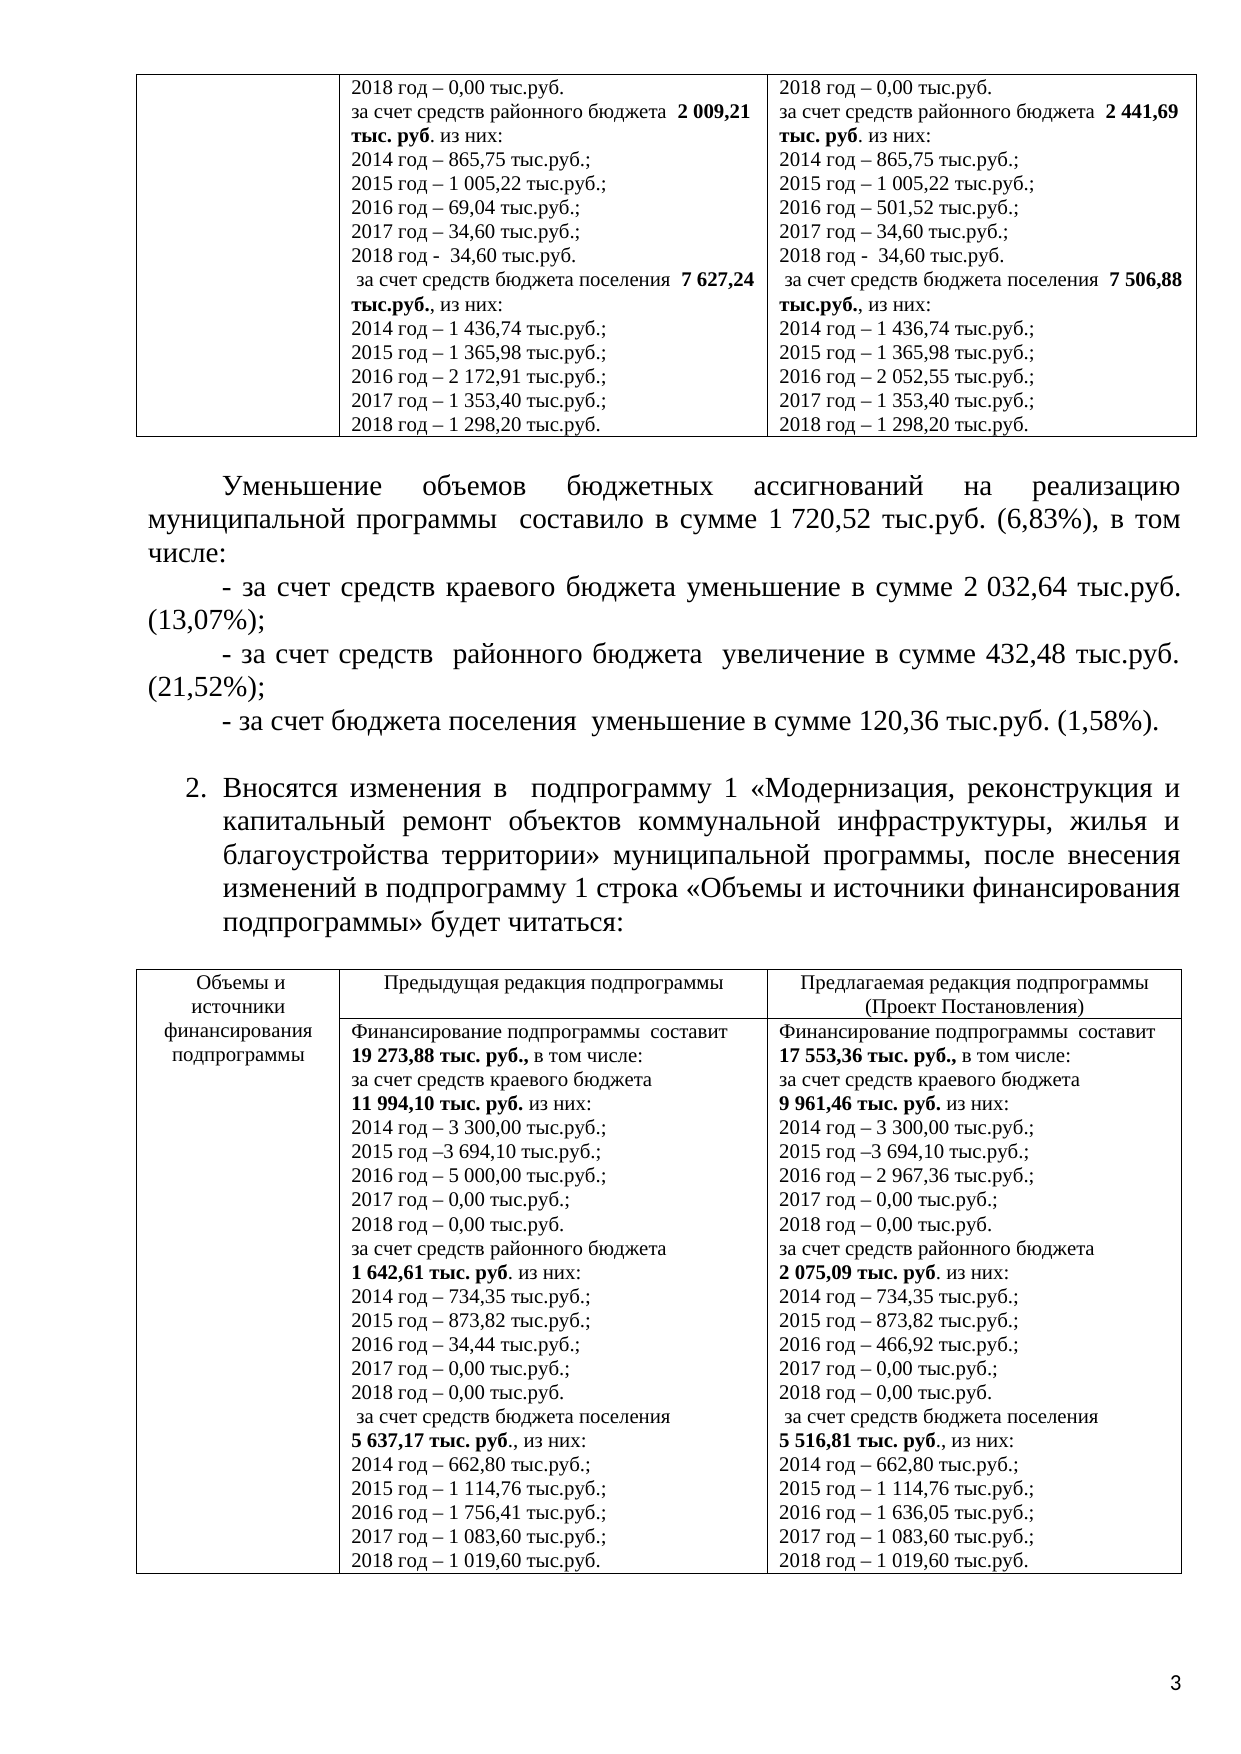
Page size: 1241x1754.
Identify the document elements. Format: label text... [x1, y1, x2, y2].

table_cell Финансирование подпрограммы составит 19 273,88 тыс. руб., в том числе: за счет средств краевого бюджета 11 994,10 тыс. руб. из них: 2014 год – 3 300,00 тыс.руб.; 2015 год –3 694,10 тыс.руб.; 2016 год – 5 000,00 тыс.руб.; 2017 год – 0,00 тыс.руб.; 2018 год – 0,00 тыс.руб. за счет средств районного бюджета 1 642,61 тыс. руб. из них: 2014 год – 734,35 тыс.руб.; 2015 год – 873,82 тыс.руб.; 2016 год – 34,44 тыс.руб.; 2017 год – 0,00 тыс.руб.; 2018 год – 0,00 тыс.руб. за счет средств бюджета поселения 5 637,17 тыс. руб., из них: 2014 год – 662,80 тыс.руб.; 2015 год – 1 114,76 тыс.руб.; 2016 год – 1 756,41 тыс.руб.; 2017 год – 1 083,60 тыс.руб.; 2018 год – 1 019,60 тыс.руб. [340, 1019, 767, 1572]
text - за счет средств краевого бюджета уменьшение в сумме 2 032,64 тыс.руб. (13,07%); [148, 569, 1181, 636]
text - за счет бюджета поселения уменьшение в сумме 120,36 тыс.руб. (1,58%). [148, 703, 1181, 736]
text Уменьшение объемов бюджетных ассигнований на реализацию муниципальной программы составило в сумме 1 720,52 тыс.руб. (6,83%), в том числе: [148, 468, 1181, 569]
table_header Предыдущая редакция подпрограммы [340, 970, 767, 1018]
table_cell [768, 75, 1196, 436]
text - за счет средств районного бюджета увеличение в сумме 432,48 тыс.руб. (21,52%); [148, 636, 1181, 703]
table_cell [340, 75, 767, 436]
table_cell Финансирование подпрограммы составит 17 553,36 тыс. руб., в том числе: за счет средств краевого бюджета 9 961,46 тыс. руб. из них: 2014 год – 3 300,00 тыс.руб.; 2015 год –3 694,10 тыс.руб.; 2016 год – 2 967,36 тыс.руб.; 2017 год – 0,00 тыс.руб.; 2018 год – 0,00 тыс.руб. за счет средств районного бюджета 2 075,09 тыс. руб. из них: 2014 год – 734,35 тыс.руб.; 2015 год – 873,82 тыс.руб.; 2016 год – 466,92 тыс.руб.; 2017 год – 0,00 тыс.руб.; 2018 год – 0,00 тыс.руб. за счет средств бюджета поселения 5 516,81 тыс. руб., из них: 2014 год – 662,80 тыс.руб.; 2015 год – 1 114,76 тыс.руб.; 2016 год – 1 636,05 тыс.руб.; 2017 год – 1 083,60 тыс.руб.; 2018 год – 1 019,60 тыс.руб. [768, 1019, 1181, 1572]
table_header Объемы и источники финансирования подпрограммы [137, 970, 339, 1572]
list Вносятся изменения в подпрограмму 1 «Модернизация, реконструкция и капитальный ремонт объектов коммунальной инфраструктуры, жилья и благоустройства территории» муниципальной программы, после внесения изменений в подпрограмму 1 строка «Объемы и источники финансирования подпрограммы» будет читаться: [185, 770, 1181, 938]
table_header Предлагаемая редакция подпрограммы (Проект Постановления) [768, 970, 1181, 1018]
